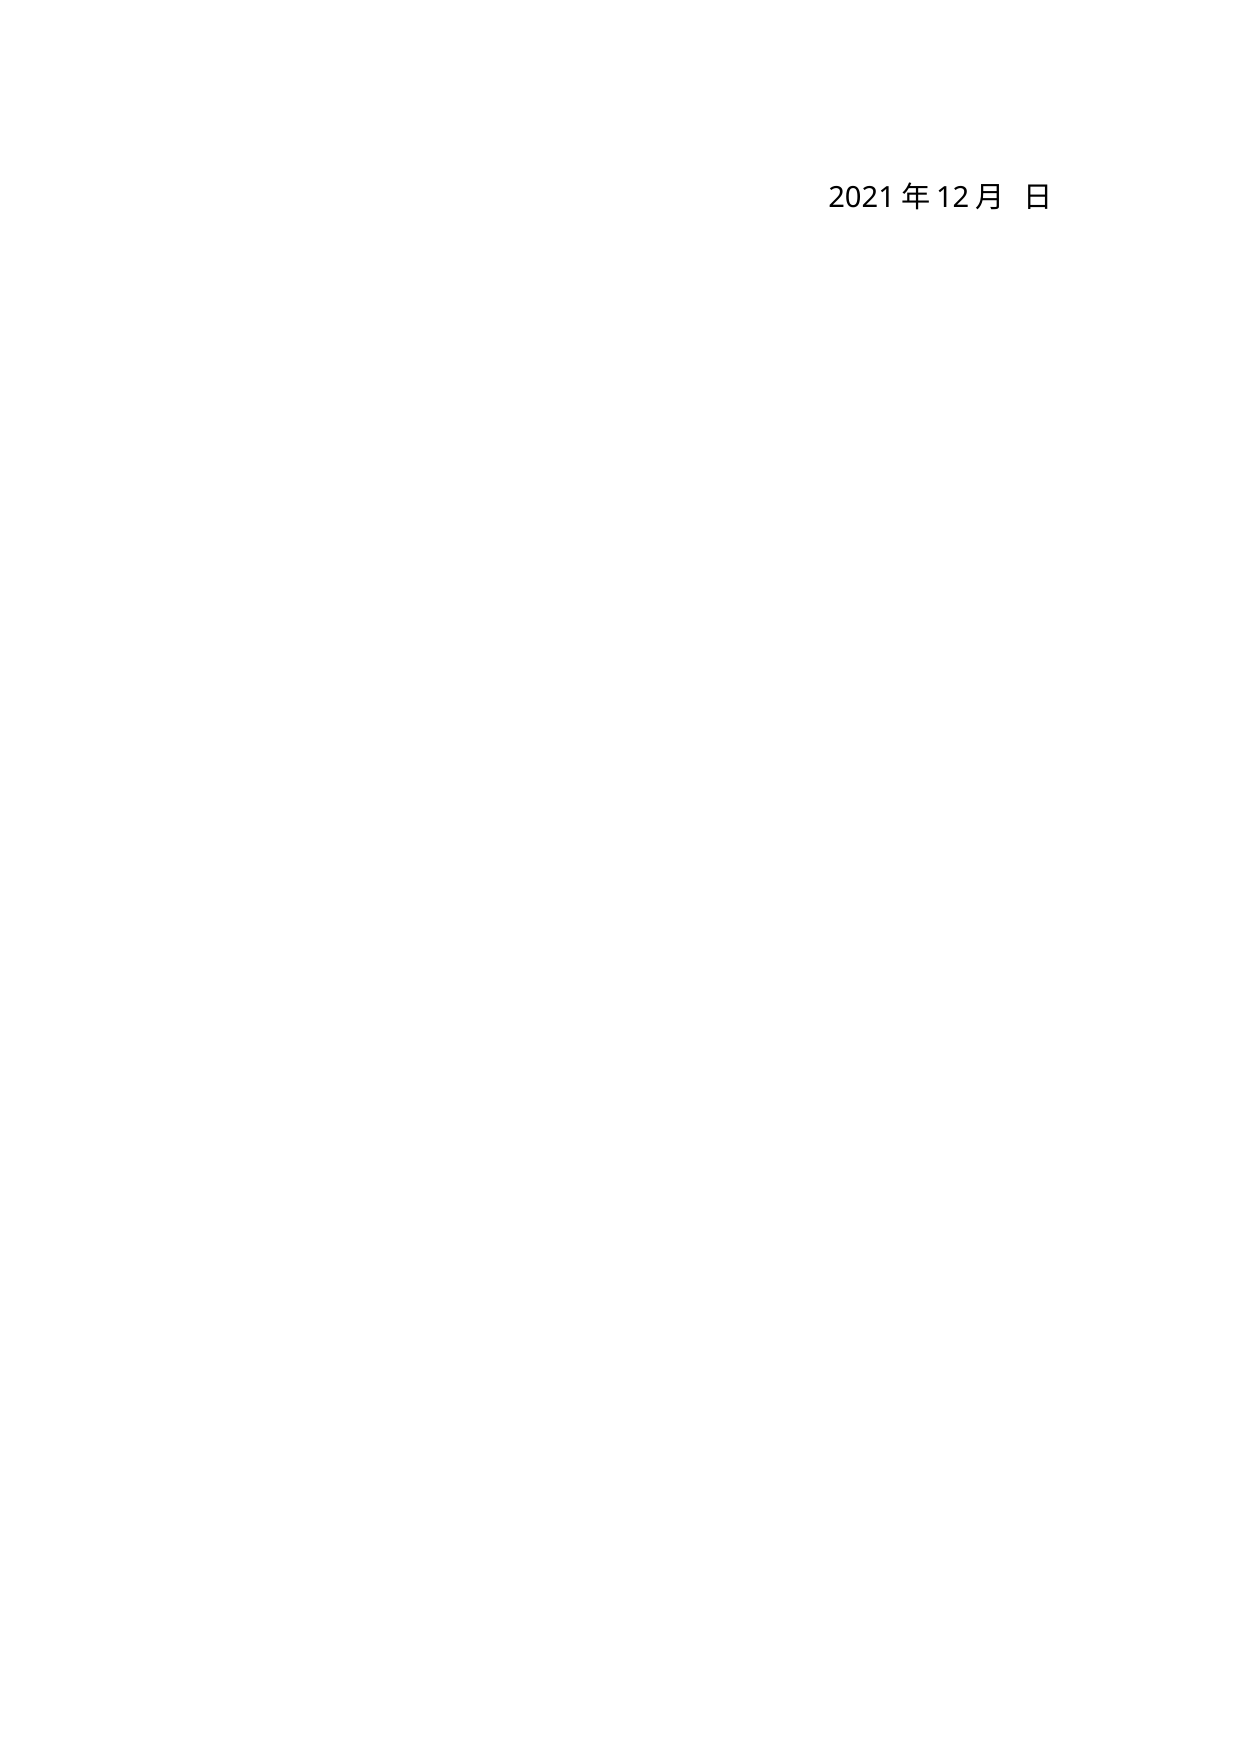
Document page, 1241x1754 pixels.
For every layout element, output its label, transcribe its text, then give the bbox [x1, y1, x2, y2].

text 2021年12月 日 [187, 162, 1053, 227]
